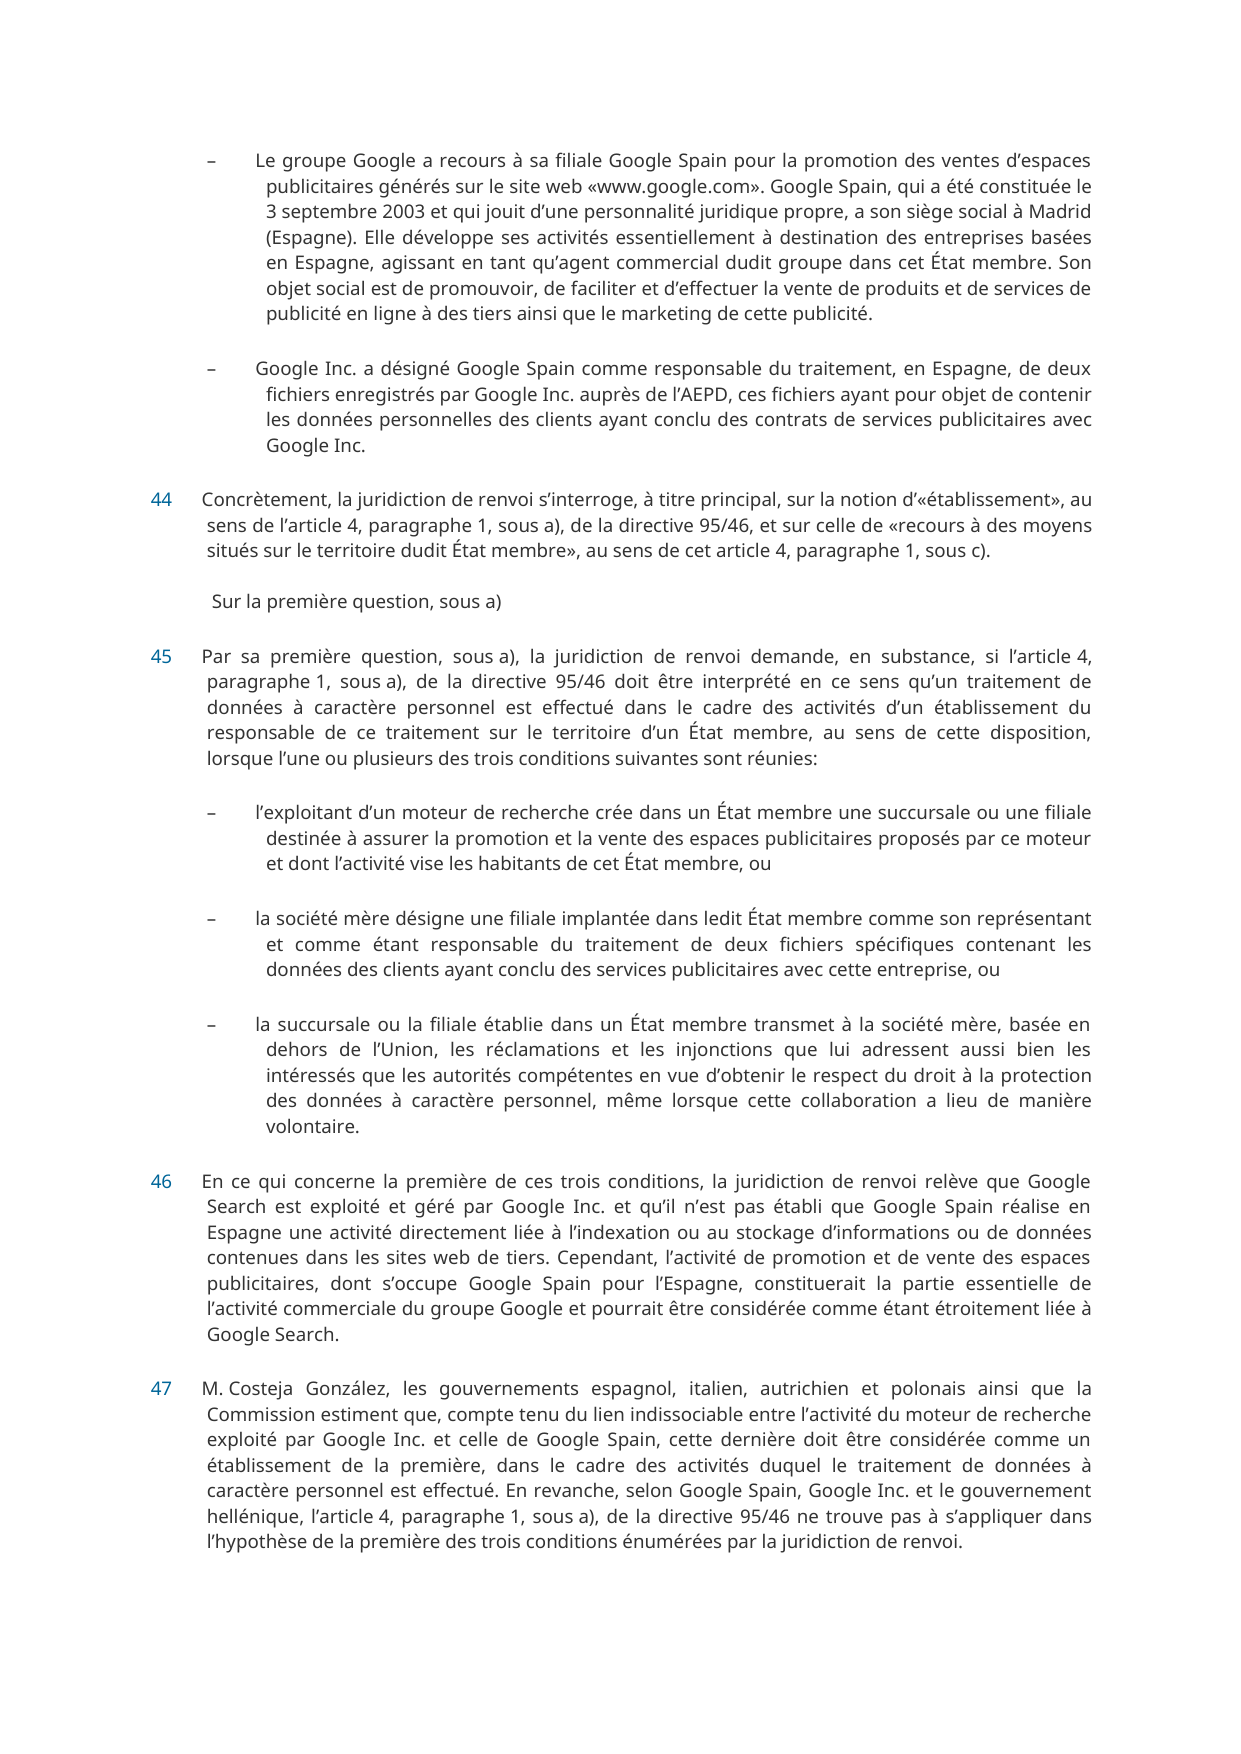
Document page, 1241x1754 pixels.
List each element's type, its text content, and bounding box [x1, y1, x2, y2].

text 45 Par sa première question, sous a), la juridiction de renvoi demande, en substance, si l’article 4, paragraphe 1, sous a), de la directive 95/46 doit être interprété en ce sens qu’un traitement de données à caractère personnel est effectué dans le cadre des activités d’un établissement du responsable de ce traitement sur le territoire d’un État membre, au sens de cette disposition, lorsque l’une ou plusieurs des trois conditions suivantes sont réunies: [151, 643, 1093, 771]
text Sur la première question, sous a) [207, 588, 1093, 614]
text – la société mère désigne une filiale implantée dans ledit État membre comme son représentant et comme étant responsable du traitement de deux fichiers spécifiques contenant les données des clients ayant conclu des services publicitaires avec cette entreprise, ou [207, 905, 1093, 982]
text – Le groupe Google a recours à sa filiale Google Spain pour la promotion des ventes d’espaces publicitaires générés sur le site web «www.google.com». Google Spain, qui a été constituée le 3 septembre 2003 et qui jouit d’une personnalité juridique propre, a son siège social à Madrid (Espagne). Elle développe ses activités essentiellement à destination des entreprises basées en Espagne, agissant en tant qu’agent commercial dudit groupe dans cet État membre. Son objet social est de promouvoir, de faciliter et d’effectuer la vente de produits et de services de publicité en ligne à des tiers ainsi que le marketing de cette publicité. [207, 148, 1093, 326]
text – Google Inc. a désigné Google Spain comme responsable du traitement, en Espagne, de deux fichiers enregistrés par Google Inc. auprès de l’AEPD, ces fichiers ayant pour objet de contenir les données personnelles des clients ayant conclu des contrats de services publicitaires avec Google Inc. [207, 355, 1093, 457]
text 47 M. Costeja González, les gouvernements espagnol, italien, autrichien et polonais ainsi que la Commission estiment que, compte tenu du lien indissociable entre l’activité du moteur de recherche exploité par Google Inc. et celle de Google Spain, cette dernière doit être considérée comme un établissement de la première, dans le cadre des activités duquel le traitement de données à caractère personnel est effectué. En revanche, selon Google Spain, Google Inc. et le gouvernement hellénique, l’article 4, paragraphe 1, sous a), de la directive 95/46 ne trouve pas à s’appliquer dans l’hypothèse de la première des trois conditions énumérées par la juridiction de renvoi. [151, 1376, 1093, 1554]
text 46 En ce qui concerne la première de ces trois conditions, la juridiction de renvoi relève que Google Search est exploité et géré par Google Inc. et qu’il n’est pas établi que Google Spain réalise en Espagne une activité directement liée à l’indexation ou au stockage d’informations ou de données contenues dans les sites web de tiers. Cependant, l’activité de promotion et de vente des espaces publicitaires, dont s’occupe Google Spain pour l’Espagne, constituerait la partie essentielle de l’activité commerciale du groupe Google et pourrait être considérée comme étant étroitement liée à Google Search. [151, 1168, 1093, 1347]
text 44 Concrètement, la juridiction de renvoi s’interroge, à titre principal, sur la notion d’«établissement», au sens de l’article 4, paragraphe 1, sous a), de la directive 95/46, et sur celle de «recours à des moyens situés sur le territoire dudit État membre», au sens de cet article 4, paragraphe 1, sous c). [151, 487, 1093, 563]
text – l’exploitant d’un moteur de recherche crée dans un État membre une succursale ou une filiale destinée à assurer la promotion et la vente des espaces publicitaires proposés par ce moteur et dont l’activité vise les habitants de cet État membre, ou [207, 800, 1093, 876]
text – la succursale ou la filiale établie dans un État membre transmet à la société mère, basée en dehors de l’Union, les réclamations et les injonctions que lui adressent aussi bien les intéressés que les autorités compétentes en vue d’obtenir le respect du droit à la protection des données à caractère personnel, même lorsque cette collaboration a lieu de manière volontaire. [207, 1011, 1093, 1139]
